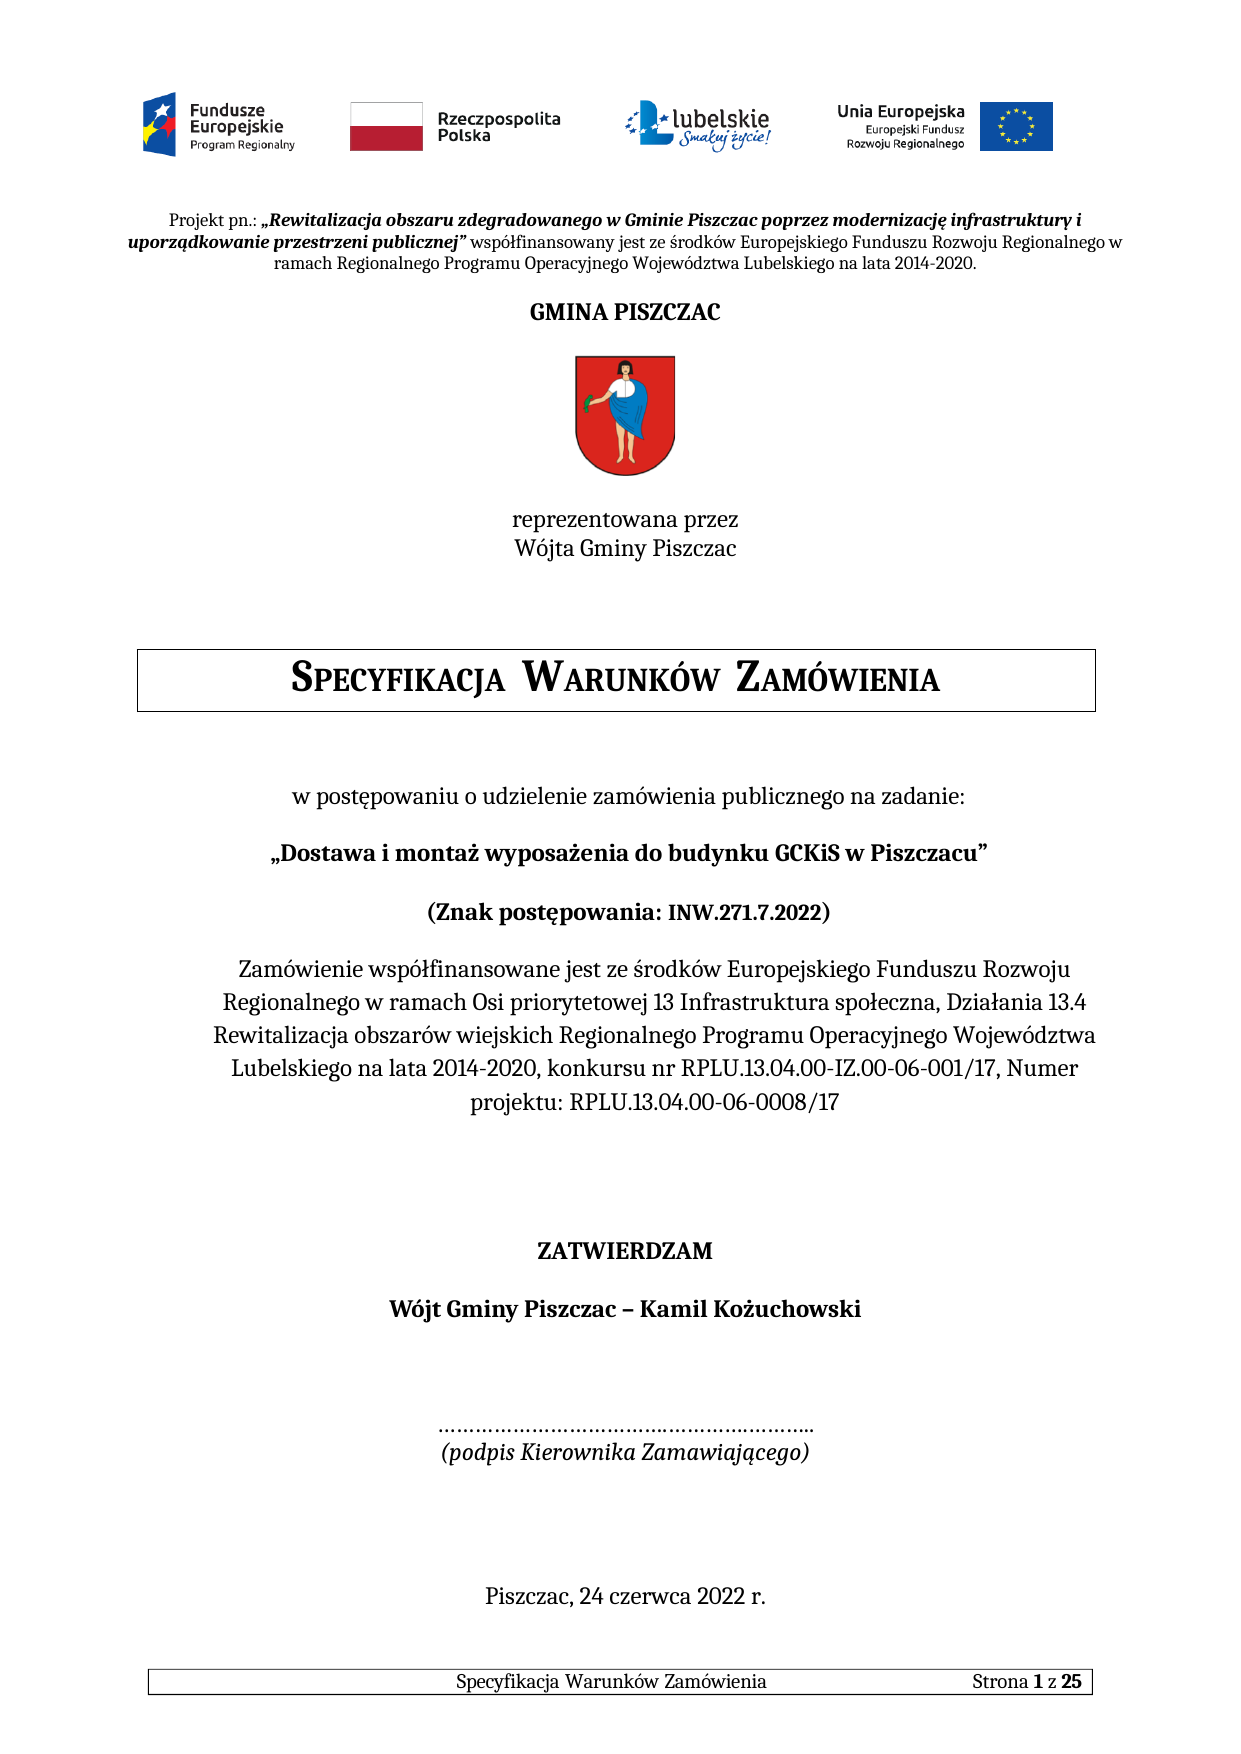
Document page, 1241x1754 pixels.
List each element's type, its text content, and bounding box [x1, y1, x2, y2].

text w postępowaniu o udzielenie zamówienia publicznego na zadanie: [162, 782, 1095, 810]
text ……………………………….………….……….. [125, 1409, 1126, 1438]
picture [575, 355, 676, 476]
text Piszczac, 24 czerwca 2022 r. [125, 1582, 1126, 1611]
text reprezentowana przez [125, 505, 1126, 533]
text „Dostawa i montaż wyposażenia do budynku GCKiS w Piszczacu” [163, 839, 1095, 868]
text Wójta Gminy Piszczac [125, 533, 1126, 562]
picture [125, 34, 1069, 210]
text Zamówienie współfinansowane jest ze środków Europejskiego Funduszu Rozwoju Regionalnego w ramach Osi priorytetowej 13 Infrastruktura społeczna, Działania 13.4 Rewitalizacja obszarów wiejskich Regionalnego Programu Operacyjnego Województwa Lubelskiego na lata 2014-2020, konkursu nr RPLU.13.04.00-IZ.00-06-001/17, Numer projektu: RPLU.13.04.00-06-0008/17 [184, 955, 1126, 1146]
table_header GMINA PISZCZAC [164, 298, 1087, 356]
text (Znak postępowania: INW.271.7.2022) [162, 898, 1095, 927]
text Wójt Gminy Piszczac – Kamil Kożuchowski [125, 1294, 1126, 1323]
text ZATWIERDZAM [125, 1237, 1126, 1266]
text (podpis Kierownika Zamawiającego) [125, 1438, 1126, 1467]
